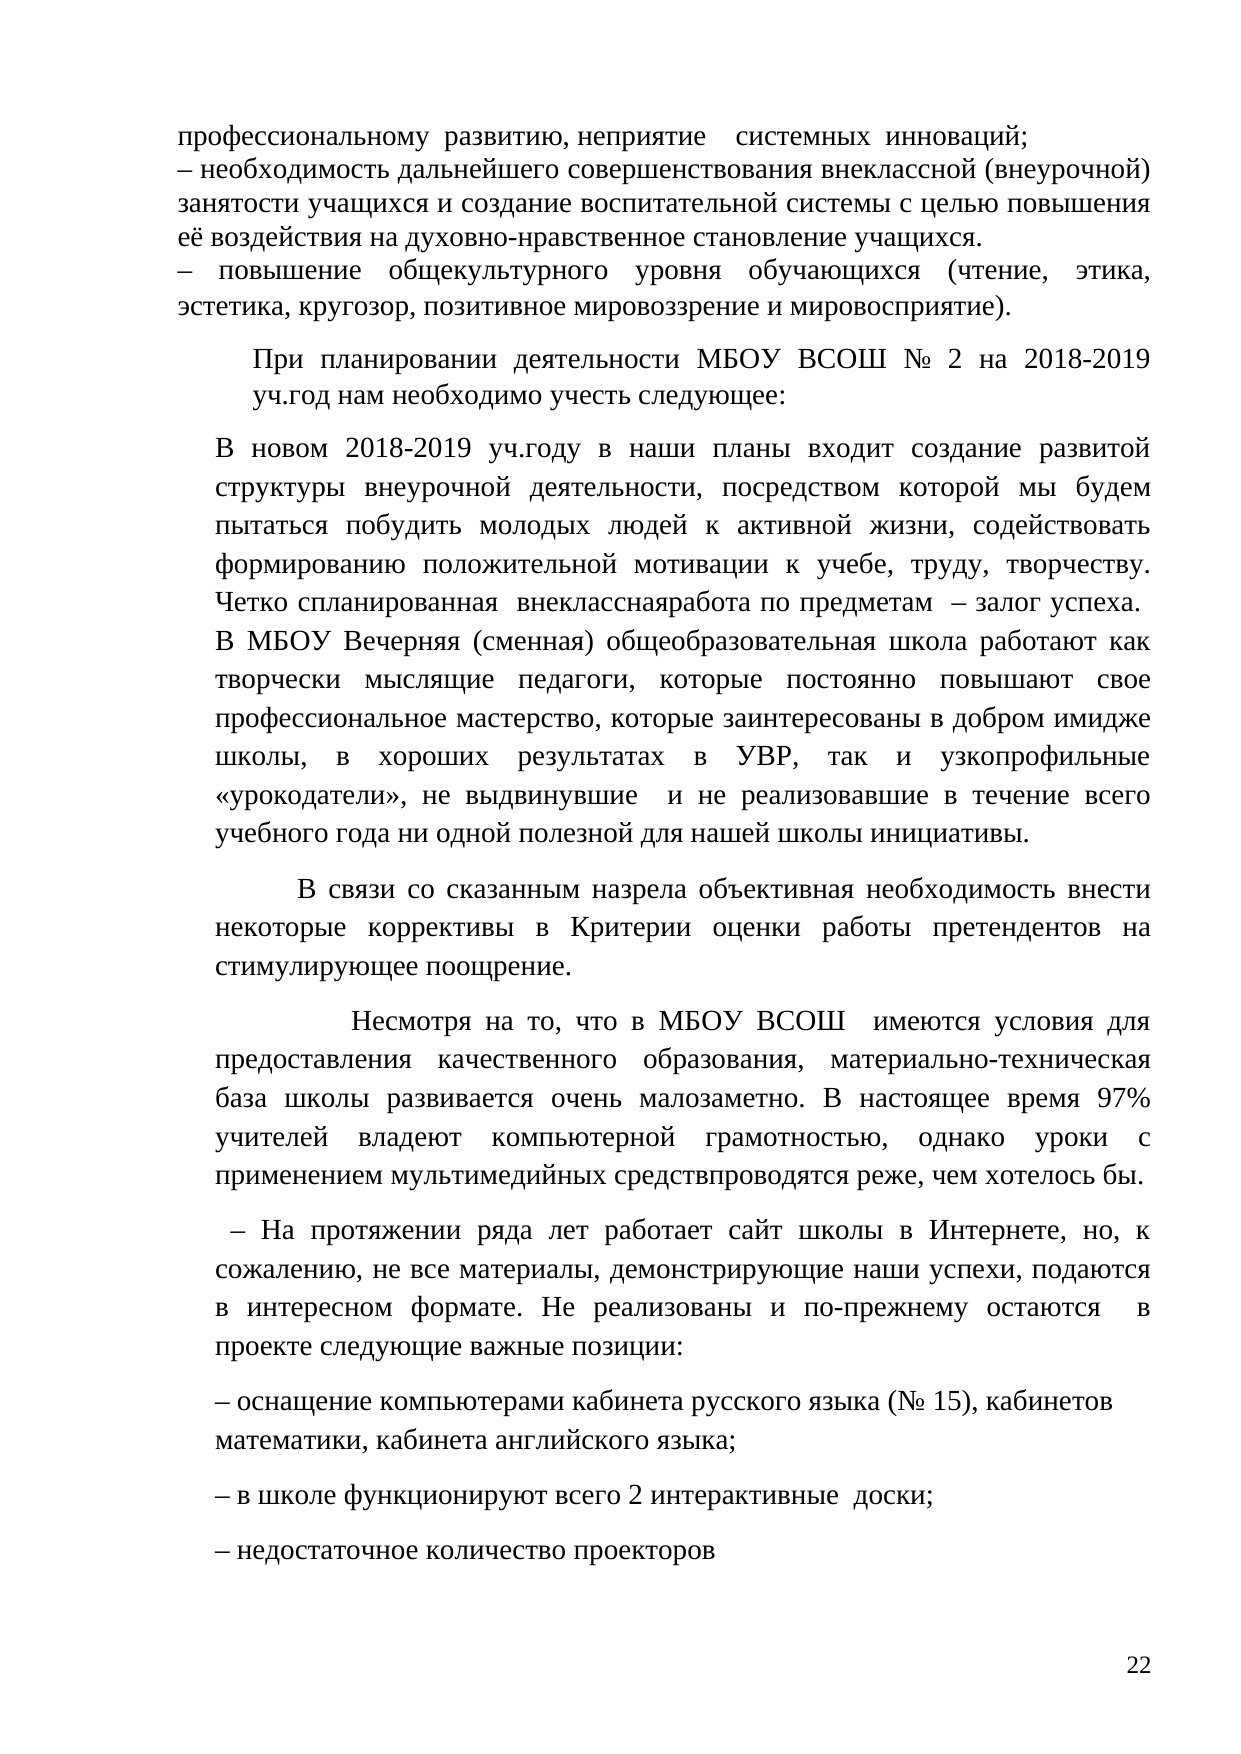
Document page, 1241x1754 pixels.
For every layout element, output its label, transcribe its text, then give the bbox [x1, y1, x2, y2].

text Несмотря на то, что в МБОУ ВСОШ имеются условия для предоставления качественного образования, материально-техническая база школы развивается очень малозаметно. В настоящее время 97% учителей владеют компьютерной грамотностью, однако уроки с применением мультимедийных средствпроводятся реже, чем хотелось бы. [215, 1003, 1152, 1191]
text – оснащение компьютерами кабинета русского языка (№ 15), кабинетов математики, кабинета английского языка; [215, 1383, 1152, 1455]
text – в школе функционируют всего 2 интерактивные доски; [215, 1477, 1152, 1511]
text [177, 118, 1152, 152]
text – необходимость дальнейшего совершенствования внеклассной (внеурочной) занятости учащихся и создание воспитательной системы с целью повышения её воздействия на духовно-нравственное становление учащихся. [177, 152, 1152, 252]
text – недостаточное количество проекторов [215, 1532, 1152, 1566]
text – На протяжении ряда лет работает сайт школы в Интернете, но, к сожалению, не все материалы, демонстрирующие наши успехи, подаются в интересном формате. Не реализованы и по-прежнему остаются в проекте следующие важные позиции: [215, 1212, 1152, 1362]
text – повышение общекультурного уровня обучающихся (чтение, этика, эстетика, кругозор, позитивное мировоззрение и мировосприятие). [177, 252, 1152, 322]
text В новом 2018-2019 уч.году в наши планы входит создание развитой структуры внеурочной деятельности, посредством которой мы будем пытаться побудить молодых людей к активной жизни, содействовать формированию положительной мотивации к учебе, труду, творчеству. Четко спланированная внекласснаяработа по предметам – залог успеха. В МБОУ Вечерняя (сменная) общеобразовательная школа работают как творчески мыслящие педагоги, которые постоянно повышают свое профессиональное мастерство, которые заинтересованы в добром имидже школы, в хороших результатах в УВР, так и узкопрофильные «урокодатели», не выдвинувшие и не реализовавшие в течение всего учебного года ни одной полезной для нашей школы инициативы. [215, 430, 1152, 849]
text При планировании деятельности МБОУ ВСОШ № 2 на 2018-2019 уч.год нам необходимо учесть следующее: [252, 341, 1152, 411]
text В связи со сказанным назрела объективная необходимость внести некоторые коррективы в Критерии оценки работы претендентов на стимулирующее поощрение. [215, 871, 1152, 981]
